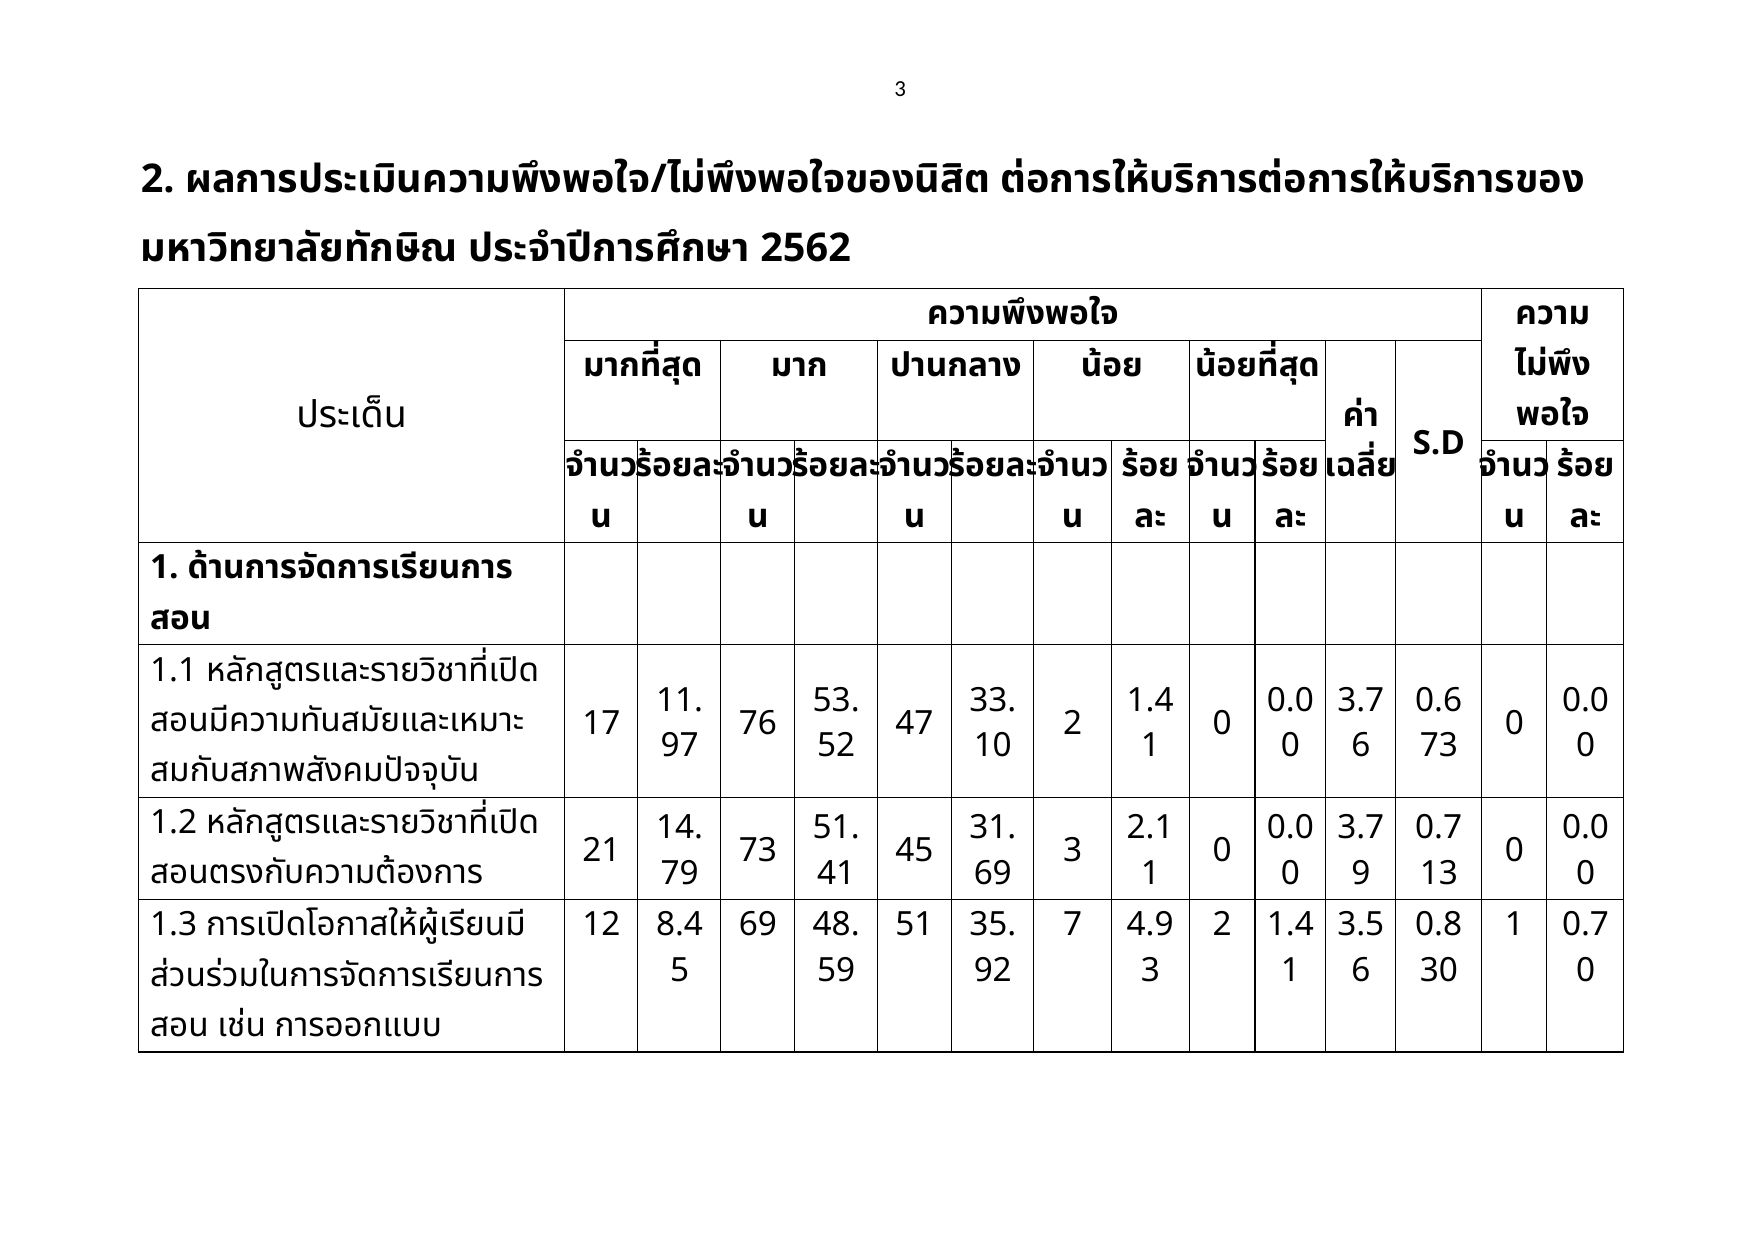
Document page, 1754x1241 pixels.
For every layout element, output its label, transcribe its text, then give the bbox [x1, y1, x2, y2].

table_cell 12 [565, 900, 637, 1051]
table_cell ค่าเฉลี่ย [1326, 341, 1395, 542]
table_cell 1 [1482, 900, 1546, 1051]
table_cell จำนวน [1482, 441, 1546, 542]
table_cell 4.93 [1112, 900, 1189, 1051]
table_cell 69 [721, 900, 794, 1051]
table_cell 0 [1190, 798, 1254, 899]
table_cell 0.830 [1396, 900, 1481, 1051]
table_cell จำนวน [1034, 441, 1111, 542]
table_cell 3 [1034, 798, 1111, 899]
table_cell 2 [1034, 645, 1111, 797]
table_cell 1. ด้านการจัดการเรียนการสอน [139, 543, 564, 644]
table_cell 76 [721, 645, 794, 797]
table_cell มาก [721, 341, 877, 440]
table_cell [1482, 543, 1546, 644]
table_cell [139, 900, 564, 1051]
table_cell 0 [1482, 645, 1546, 797]
table_cell 1.41 [1256, 900, 1325, 1051]
table_cell 14.79 [638, 798, 720, 899]
table_cell 2 [1190, 900, 1254, 1051]
table_cell 3.56 [1326, 900, 1395, 1051]
table_cell 3.79 [1326, 798, 1395, 899]
table_cell [1256, 543, 1325, 644]
table_cell ร้อยละ [795, 441, 877, 542]
table_cell 51.41 [795, 798, 877, 899]
table_cell จำนวน [565, 441, 637, 542]
table_cell 33.10 [952, 645, 1033, 797]
table_cell ร้อยละ [638, 441, 720, 542]
table_cell [565, 543, 637, 644]
table_header ประเด็น [139, 289, 564, 542]
table_cell 73 [721, 798, 794, 899]
table_cell 0.713 [1396, 798, 1481, 899]
table_cell [1034, 543, 1111, 644]
table_cell [638, 543, 720, 644]
table_cell [1326, 543, 1395, 644]
table_cell [795, 543, 877, 644]
table_cell [1547, 543, 1623, 644]
table_cell จำนวน [878, 441, 951, 542]
table_cell 48.59 [795, 900, 877, 1051]
table_cell 8.45 [638, 900, 720, 1051]
table_cell ร้อยละ [952, 441, 1033, 542]
table_header ความพึงพอใจ [565, 289, 1481, 339]
table_cell 35.92 [952, 900, 1033, 1051]
table_cell ร้อยละ [1112, 441, 1189, 542]
table_cell 1.41 [1112, 645, 1189, 797]
table_cell น้อยที่สุด [1190, 341, 1325, 440]
table_cell 7 [1034, 900, 1111, 1051]
table_cell น้อย [1034, 341, 1189, 440]
table_cell ร้อยละ [1256, 441, 1325, 542]
table_cell 3.76 [1326, 645, 1395, 797]
table_cell 0.00 [1547, 645, 1623, 797]
table_cell 2.11 [1112, 798, 1189, 899]
table_cell 0.673 [1396, 645, 1481, 797]
table_cell 0.00 [1547, 798, 1623, 899]
table_cell 0 [1482, 798, 1546, 899]
table_cell 1.2 หลักสูตรและรายวิชาที่เปิดสอนตรงกับความต้องการ [139, 798, 564, 899]
table_cell 53.52 [795, 645, 877, 797]
table_cell [1396, 543, 1481, 644]
table_cell 0 [1190, 645, 1254, 797]
table_cell [721, 543, 794, 644]
text 2. ผลการประเมินความพึงพอใจ/ไม่พึงพอใจของนิสิต ต่อการให้บริการต่อการให้บริการของมหาวิทยาลัยทักษิณ ประจำปีการศึกษา 2562 [141, 150, 1650, 279]
table_cell ร้อยละ [1547, 441, 1623, 542]
table_cell 21 [565, 798, 637, 899]
table_cell 0.70 [1547, 900, 1623, 1051]
table_cell 0.00 [1256, 645, 1325, 797]
table_cell 47 [878, 645, 951, 797]
table_cell จำนวน [721, 441, 794, 542]
table_cell [1190, 543, 1254, 644]
table_cell 51 [878, 900, 951, 1051]
table_cell 0.00 [1256, 798, 1325, 899]
table_cell 1.1 หลักสูตรและรายวิชาที่เปิดสอนมีความทันสมัยและเหมาะสมกับสภาพสังคมปัจจุบัน [139, 645, 564, 797]
table_cell [1112, 543, 1189, 644]
table_cell 45 [878, 798, 951, 899]
table_cell [878, 543, 951, 644]
table_cell [952, 543, 1033, 644]
table_cell 31.69 [952, 798, 1033, 899]
table_cell จำนวน [1190, 441, 1254, 542]
table_header ความ ไม่พึงพอใจ [1482, 289, 1623, 440]
table_cell ปานกลาง [878, 341, 1033, 440]
table_cell S.D [1396, 341, 1481, 542]
table_cell มากที่สุด [565, 341, 720, 440]
table_cell 11.97 [638, 645, 720, 797]
table_cell 17 [565, 645, 637, 797]
